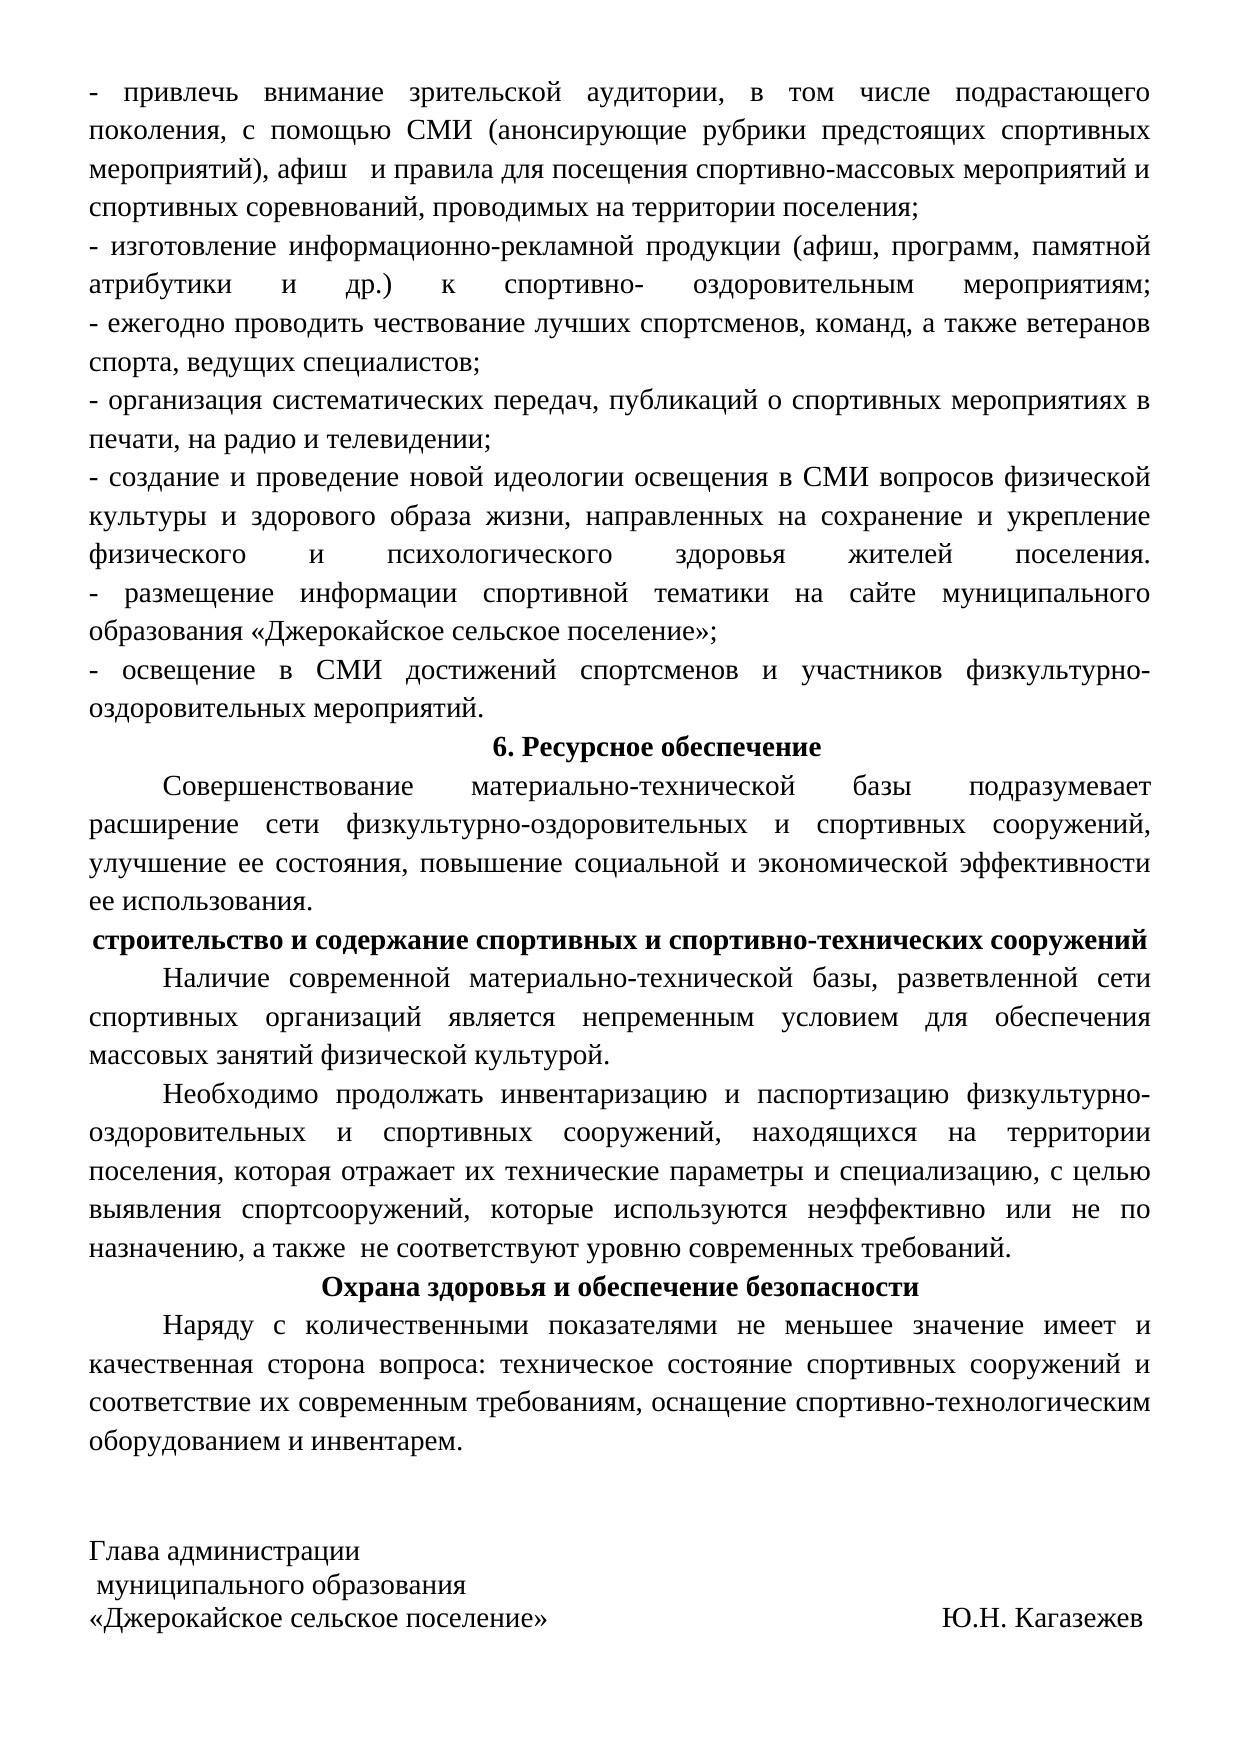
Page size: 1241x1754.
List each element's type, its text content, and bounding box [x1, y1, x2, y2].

text - организация систематических передач, публикаций о спортивных мероприятиях в печати, на радио и телевидении; [89, 382, 1152, 454]
text Охрана здоровья и обеспечение безопасности [89, 1269, 1152, 1302]
text Необходимо продолжать инвентаризацию и паспортизацию физкультурно-оздоровительных и спортивных сооружений, находящихся на территории поселения, которая отражает их технические параметры и специализацию, с целью выявления спортсооружений, которые используются неэффективно или не по назначению, а также не соответствуют уровню современных требований. [89, 1076, 1152, 1264]
text «Джерокайское сельское поселение» Ю.Н. Кагазежев [89, 1601, 1152, 1634]
text Наличие современной материально-технической базы, разветвленной сети спортивных организаций является непременным условием для обеспечения массовых занятий физической культурой. [89, 960, 1152, 1071]
text - создание и проведение новой идеологии освещения в СМИ вопросов физической культуры и здорового образа жизни, направленных на сохранение и укрепление физического и психологического здоровья жителей поселения. - размещение информации спортивной тематики на сайте муниципального образования «Джерокайское сельское поселение»; [89, 459, 1152, 647]
text - освещение в СМИ достижений спортсменов и участников физкультурно-оздоровительных мероприятий. [89, 652, 1152, 724]
text муниципального образования [89, 1567, 1152, 1601]
text - изготовление информационно-рекламной продукции (афиш, программ, памятной атрибутики и др.) к спортивно- оздоровительным мероприятиям; - ежегодно проводить чествование лучших спортсменов, команд, а также ветеранов спорта, ведущих специалистов; [89, 228, 1152, 377]
text Совершенствование материально-технической базы подразумевает расширение сети физкультурно-оздоровительных и спортивных сооружений, улучшение ее состояния, повышение социальной и экономической эффективности ее использования. [89, 768, 1152, 917]
text - привлечь внимание зрительской аудитории, в том числе подрастающего поколения, с помощью СМИ (анонсирующие рубрики предстоящих спортивных мероприятий), афиш и правила для посещения спортивно-массовых мероприятий и спортивных соревнований, проводимых на территории поселения; [89, 74, 1152, 223]
text Наряду с количественными показателями не меньшее значение имеет и качественная сторона вопроса: техническое состояние спортивных сооружений и соответствие их современным требованиям, оснащение спортивно-технологическим оборудованием и инвентарем. [89, 1307, 1152, 1456]
text Глава администрации [89, 1533, 1152, 1567]
text строительство и содержание спортивных и спортивно-технических сооружений [89, 922, 1152, 955]
text 6. Ресурсное обеспечение [89, 729, 1152, 763]
